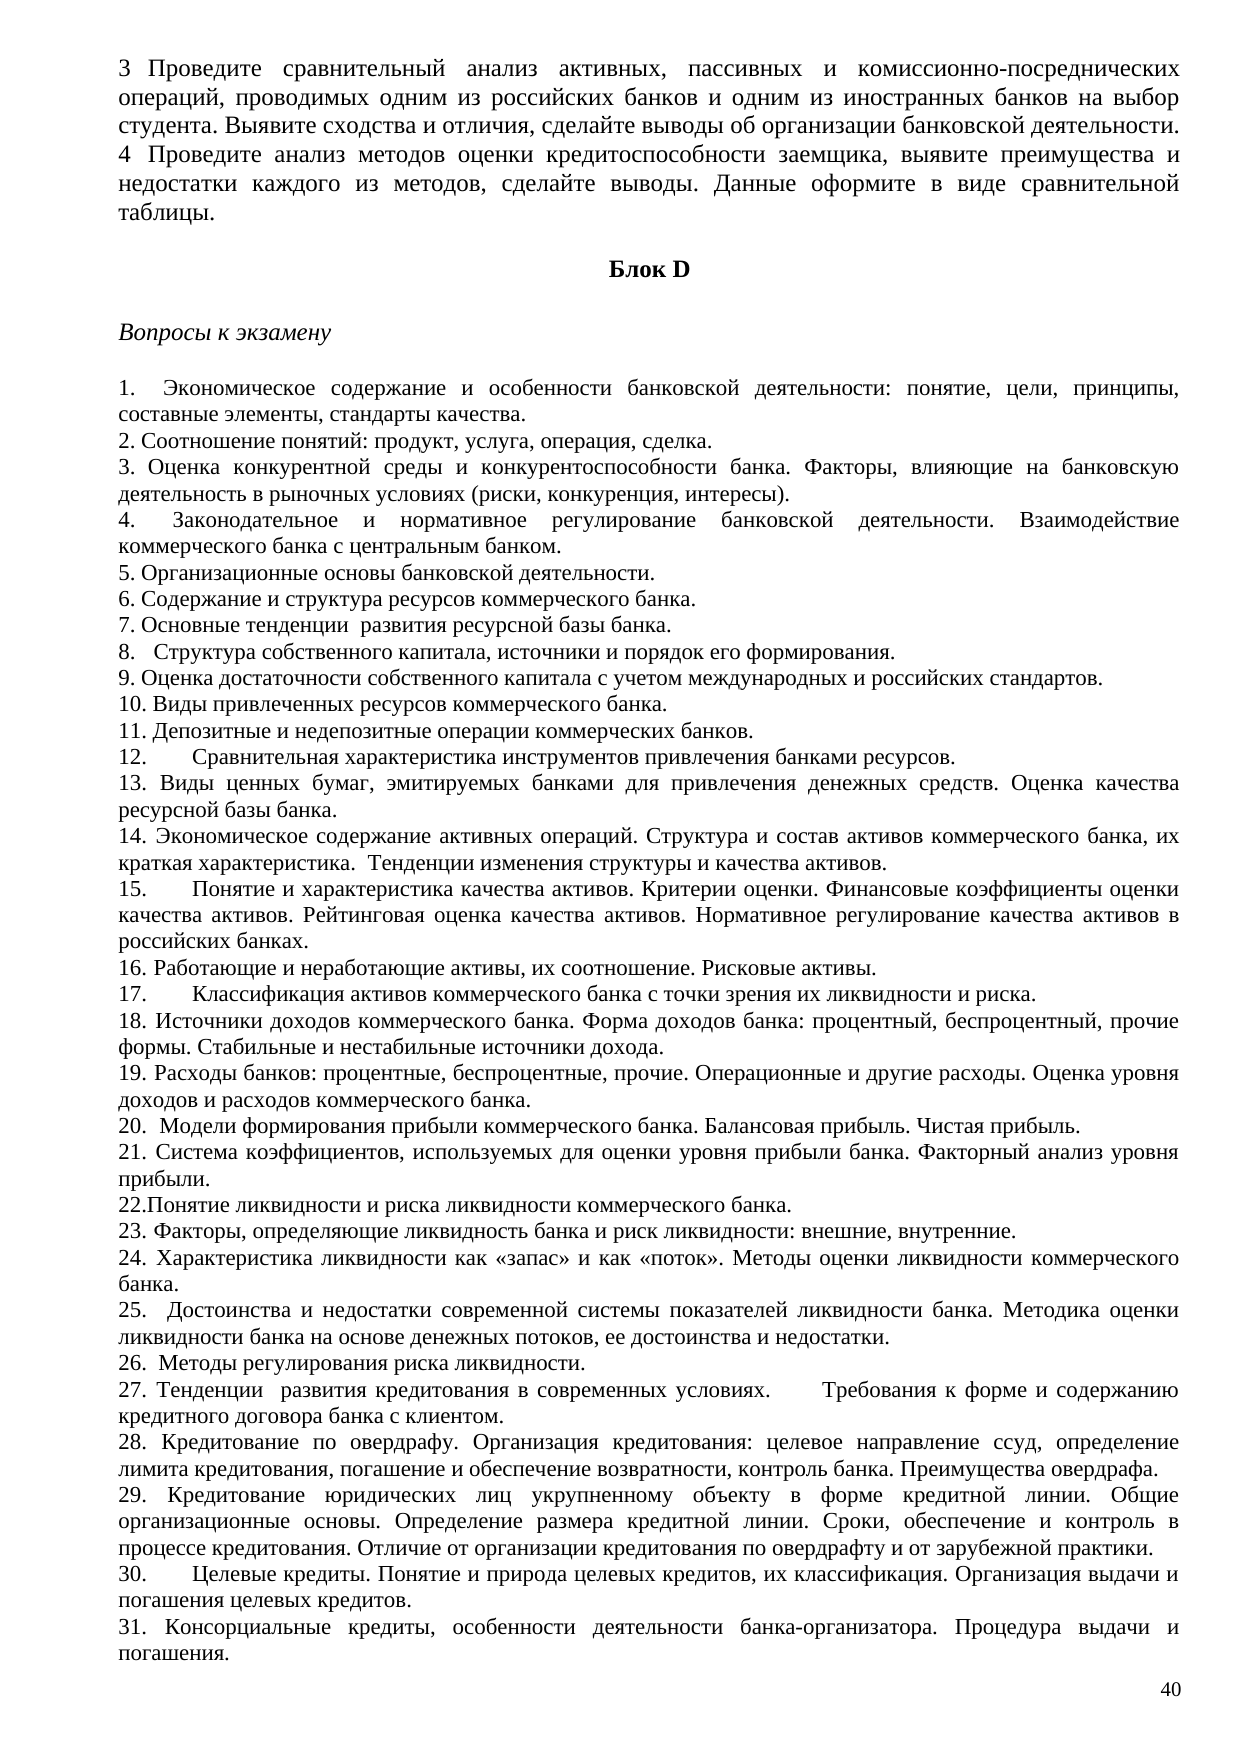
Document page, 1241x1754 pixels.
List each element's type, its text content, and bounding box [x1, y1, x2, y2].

text 23. Факторы, определяющие ликвидность банка и риск ликвидности: внешние, внутренние. [118, 1217, 1181, 1244]
text Вопросы к экзамену [118, 317, 1181, 345]
text 20. Модели формирования прибыли коммерческого банка. Балансовая прибыль. Чистая прибыль. [118, 1112, 1181, 1138]
text 6. Содержание и структура ресурсов коммерческого банка. [118, 585, 1181, 611]
text 2. Соотношение понятий: продукт, услуга, операция, сделка. [118, 427, 1181, 453]
text 26. Методы регулирования риска ликвидности. [118, 1349, 1181, 1376]
text 5. Организационные основы банковской деятельности. [118, 559, 1181, 585]
text 9. Оценка достаточности собственного капитала с учетом международных и российских стандартов. [118, 664, 1181, 690]
text 8. Структура собственного капитала, источники и порядок его формирования. [118, 638, 1181, 664]
text 16. Работающие и неработающие активы, их соотношение. Рисковые активы. [118, 954, 1181, 980]
list Проведите сравнительный анализ активных, пассивных и комиссионно-посреднических операций, проводимых одним из российских банков и одним из иностранных банков на выбор студента. Выявите сходства и отличия, сделайте выводы об организации банковской деятельности. [118, 53, 1181, 139]
text 31. Консорциальные кредиты, особенности деятельности банка-организатора. Процедура выдачи и погашения. [118, 1613, 1181, 1666]
text Блок D [118, 254, 1181, 283]
text 21. Система коэффициентов, используемых для оценки уровня прибыли банка. Факторный анализ уровня прибыли. [118, 1138, 1181, 1191]
text 22.Понятие ликвидности и риска ликвидности коммерческого банка. [118, 1191, 1181, 1217]
text 12. Сравнительная характеристика инструментов привлечения банками ресурсов. [118, 743, 1181, 769]
text 19. Расходы банков: процентные, беспроцентные, прочие. Операционные и другие расходы. Оценка уровня доходов и расходов коммерческого банка. [118, 1059, 1181, 1112]
text 25. Достоинства и недостатки современной системы показателей ликвидности банка. Методика оценки ликвидности банка на основе денежных потоков, ее достоинства и недостатки. [118, 1297, 1181, 1349]
text 18. Источники доходов коммерческого банка. Форма доходов банка: процентный, беспроцентный, прочие формы. Стабильные и нестабильные источники дохода. [118, 1007, 1181, 1059]
text 13. Виды ценных бумаг, эмитируемых банками для привлечения денежных средств. Оценка качества ресурсной базы банка. [118, 769, 1181, 822]
text 10. Виды привлеченных ресурсов коммерческого банка. [118, 690, 1181, 717]
text 1. Экономическое содержание и особенности банковской деятельности: понятие, цели, принципы, составные элементы, стандарты качества. [118, 374, 1181, 427]
text 30. Целевые кредиты. Понятие и природа целевых кредитов, их классификация. Организация выдачи и погашения целевых кредитов. [118, 1560, 1181, 1613]
text 27. Тенденции развития кредитования в современных условиях. Требования к форме и содержанию кредитного договора банка с клиентом. [118, 1376, 1181, 1428]
text 3. Оценка конкурентной среды и конкурентоспособности банка. Факторы, влияющие на банковскую деятельность в рыночных условиях (риски, конкуренция, интересы). [118, 453, 1181, 506]
text 4. Законодательное и нормативное регулирование банковской деятельности. Взаимодействие коммерческого банка с центральным банком. [118, 506, 1181, 559]
text 7. Основные тенденции развития ресурсной базы банка. [118, 611, 1181, 638]
text 17. Классификация активов коммерческого банка с точки зрения их ликвидности и риска. [118, 980, 1181, 1007]
text 11. Депозитные и недепозитные операции коммерческих банков. [118, 717, 1181, 743]
text 14. Экономическое содержание активных операций. Структура и состав активов коммерческого банка, их краткая характеристика. Тенденции изменения структуры и качества активов. [118, 822, 1181, 875]
text 24. Характеристика ликвидности как «запас» и как «поток». Методы оценки ликвидности коммерческого банка. [118, 1244, 1181, 1297]
text 15. Понятие и характеристика качества активов. Критерии оценки. Финансовые коэффициенты оценки качества активов. Рейтинговая оценка качества активов. Нормативное регулирование качества активов в российских банках. [118, 875, 1181, 954]
list Проведите анализ методов оценки кредитоспособности заемщика, выявите преимущества и недостатки каждого из методов, сделайте выводы. Данные оформите в виде сравнительной таблицы. [118, 139, 1181, 226]
text 28. Кредитование по овердрафу. Организация кредитования: целевое направление ссуд, определение лимита кредитования, погашение и обеспечение возвратности, контроль банка. Преимущества овердрафа. [118, 1428, 1181, 1481]
text 29. Кредитование юридических лиц укрупненному объекту в форме кредитной линии. Общие организационные основы. Определение размера кредитной линии. Сроки, обеспечение и контроль в процессе кредитования. Отличие от организации кредитования по овердрафту и от зарубежной практики. [118, 1481, 1181, 1560]
